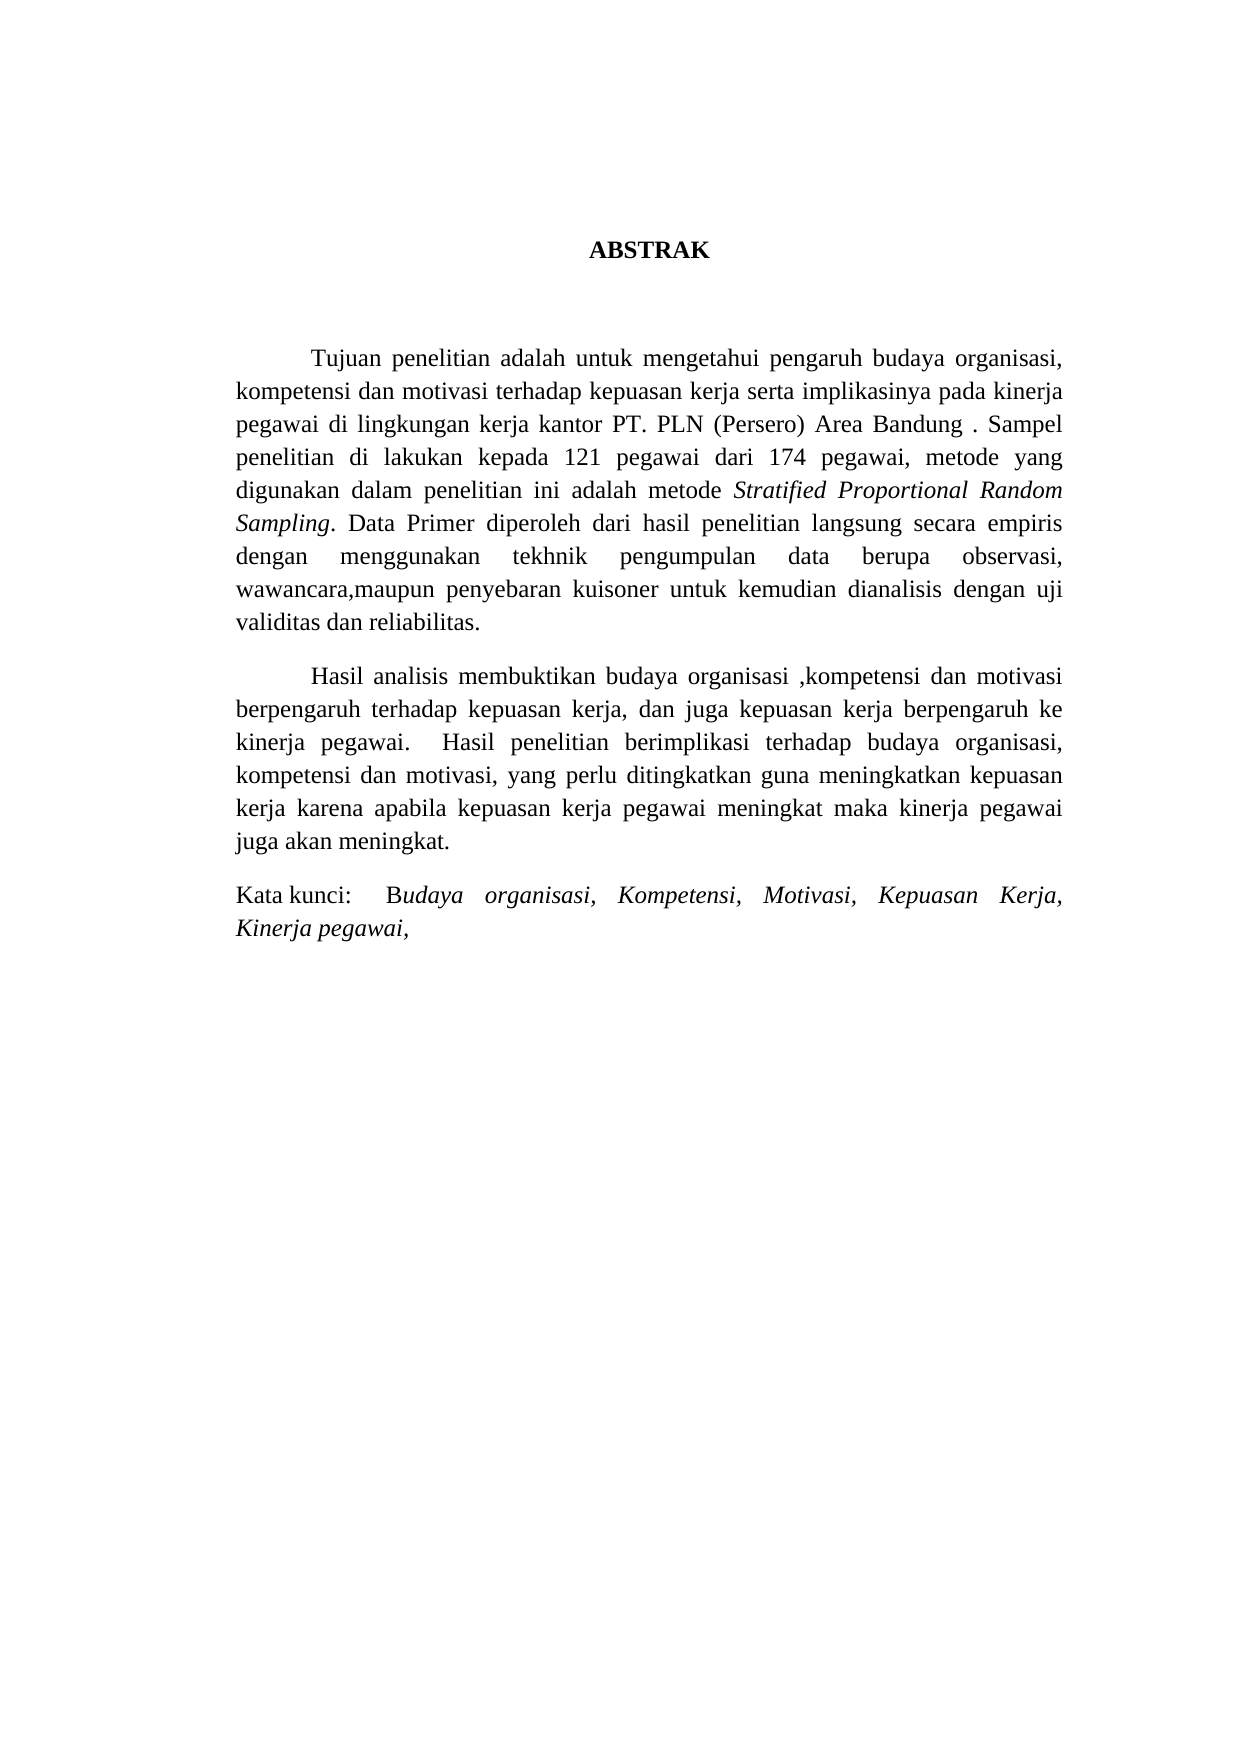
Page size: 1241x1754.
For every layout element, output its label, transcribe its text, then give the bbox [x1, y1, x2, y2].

text ABSTRAK [236, 236, 1063, 264]
text Tujuan penelitian adalah untuk mengetahui pengaruh budaya organisasi, kompetensi dan motivasi terhadap kepuasan kerja serta implikasinya pada kinerja pegawai di lingkungan kerja kantor PT. PLN (Persero) Area Bandung . Sampel penelitian di lakukan kepada 121 pegawai dari 174 pegawai, metode yang digunakan dalam penelitian ini adalah metode Stratified Proportional Random Sampling. Data Primer diperoleh dari hasil penelitian langsung secara empiris dengan menggunakan tekhnik pengumpulan data berupa observasi, wawancara,maupun penyebaran kuisoner untuk kemudian dianalisis dengan uji validitas dan reliabilitas. [236, 343, 1063, 636]
text Hasil analisis membuktikan budaya organisasi ,kompetensi dan motivasi berpengaruh terhadap kepuasan kerja, dan juga kepuasan kerja berpengaruh ke kinerja pegawai. Hasil penelitian berimplikasi terhadap budaya organisasi, kompetensi dan motivasi, yang perlu ditingkatkan guna meningkatkan kepuasan kerja karena apabila kepuasan kerja pegawai meningkat maka kinerja pegawai juga akan meningkat. [236, 661, 1063, 855]
text Kata kunci: Budaya organisasi, Kompetensi, Motivasi, Kepuasan Kerja, Kinerja pegawai, [236, 880, 1063, 942]
